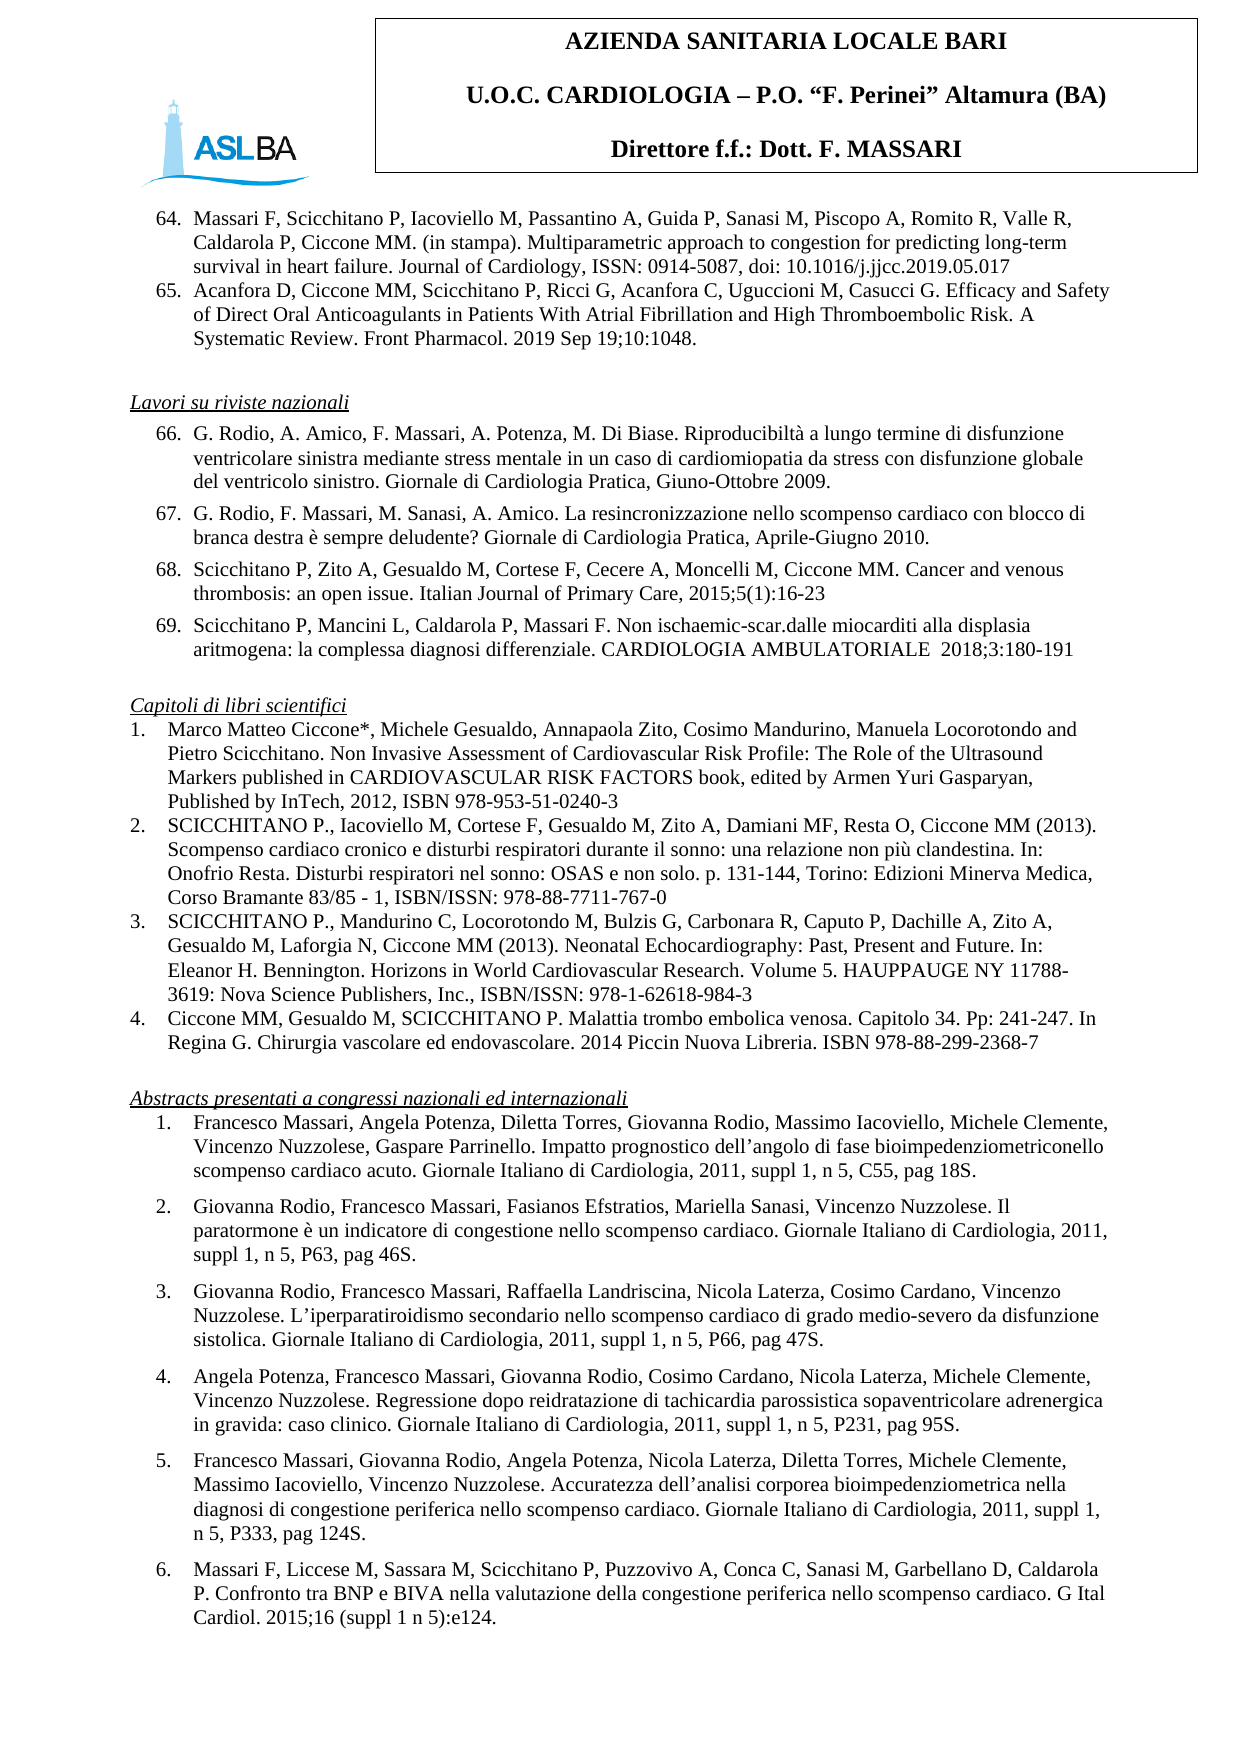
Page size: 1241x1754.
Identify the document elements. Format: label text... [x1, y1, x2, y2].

list Angela Potenza, Francesco Massari, Giovanna Rodio, Cosimo Cardano, Nicola Laterza, Michele Clemente, Vincenzo Nuzzolese. Regressione dopo reidratazione di tachicardia parossistica sopaventricolare adrenergica in gravida: caso clinico. Giornale Italiano di Cardiologia, 2011, suppl 1, n 5, P231, pag 95S. [156, 1364, 1110, 1436]
picture [118, 73, 326, 206]
list G. Rodio, F. Massari, M. Sanasi, A. Amico. La resincronizzazione nello scompenso cardiaco con blocco di branca destra è sempre deludente? Giornale di Cardiologia Pratica, Aprile-Giugno 2010. [156, 501, 1110, 549]
list Acanfora D, Ciccone MM, Scicchitano P, Ricci G, Acanfora C, Uguccioni M, Casucci G. Efficacy and Safety of Direct Oral Anticoagulants in Patients With Atrial Fibrillation and High Thromboembolic Risk. A Systematic Review. Front Pharmacol. 2019 Sep 19;10:1048. [156, 278, 1110, 350]
list Ciccone MM, Gesualdo M, SCICCHITANO P. Malattia trombo embolica venosa. Capitolo 34. Pp: 241-247. In Regina G. Chirurgia vascolare ed endovascolare. 2014 Piccin Nuova Libreria. ISBN 978-88-299-2368-7 [130, 1006, 1110, 1054]
list SCICCHITANO P., Iacoviello M, Cortese F, Gesualdo M, Zito A, Damiani MF, Resta O, Ciccone MM (2013). Scompenso cardiaco cronico e disturbi respiratori durante il sonno: una relazione non più clandestina. In: Onofrio Resta. Disturbi respiratori nel sonno: OSAS e non solo. p. 131-144, Torino: Edizioni Minerva Medica, Corso Bramante 83/85 - 1, ISBN/ISSN: 978-88-7711-767-0 [130, 813, 1110, 909]
text Capitoli di libri scientifici [130, 693, 1110, 717]
text Abstracts presentati a congressi nazionali ed internazionali [130, 1086, 1110, 1109]
list SCICCHITANO P., Mandurino C, Locorotondo M, Bulzis G, Carbonara R, Caputo P, Dachille A, Zito A, Gesualdo M, Laforgia N, Ciccone MM (2013). Neonatal Echocardiography: Past, Present and Future. In: Eleanor H. Bennington. Horizons in World Cardiovascular Research. Volume 5. HAUPPAUGE NY 11788-3619: Nova Science Publishers, Inc., ISBN/ISSN: 978-1-62618-984-3 [130, 909, 1110, 1006]
list Massari F, Liccese M, Sassara M, Scicchitano P, Puzzovivo A, Conca C, Sanasi M, Garbellano D, Caldarola P. Confronto tra BNP e BIVA nella valutazione della congestione periferica nello scompenso cardiaco. G Ital Cardiol. 2015;16 (suppl 1 n 5):e124. [156, 1557, 1110, 1629]
list Scicchitano P, Zito A, Gesualdo M, Cortese F, Cecere A, Moncelli M, Ciccone MM. Cancer and venous thrombosis: an open issue. Italian Journal of Primary Care, 2015;5(1):16-23 [156, 557, 1110, 605]
list Massari F, Scicchitano P, Iacoviello M, Passantino A, Guida P, Sanasi M, Piscopo A, Romito R, Valle R, Caldarola P, Ciccone MM. (in stampa). Multiparametric approach to congestion for predicting long-term survival in heart failure. Journal of Cardiology, ISSN: 0914-5087, doi: 10.1016/j.jjcc.2019.05.017 [156, 206, 1110, 278]
list Giovanna Rodio, Francesco Massari, Fasianos Efstratios, Mariella Sanasi, Vincenzo Nuzzolese. Il paratormone è un indicatore di congestione nello scompenso cardiaco. Giornale Italiano di Cardiologia, 2011, suppl 1, n 5, P63, pag 46S. [156, 1194, 1110, 1266]
list Francesco Massari, Giovanna Rodio, Angela Potenza, Nicola Laterza, Diletta Torres, Michele Clemente, Massimo Iacoviello, Vincenzo Nuzzolese. Accuratezza dell’analisi corporea bioimpedenziometrica nella diagnosi di congestione periferica nello scompenso cardiaco. Giornale Italiano di Cardiologia, 2011, suppl 1, n 5, P333, pag 124S. [156, 1448, 1110, 1544]
list Scicchitano P, Mancini L, Caldarola P, Massari F. Non ischaemic-scar.dalle miocarditi alla displasia aritmogena: la complessa diagnosi differenziale. CARDIOLOGIA AMBULATORIALE 2018;3:180-191 [156, 613, 1110, 661]
list Marco Matteo Ciccone*, Michele Gesualdo, Annapaola Zito, Cosimo Mandurino, Manuela Locorotondo and Pietro Scicchitano. Non Invasive Assessment of Cardiovascular Risk Profile: The Role of the Ultrasound Markers published in CARDIOVASCULAR RISK FACTORS book, edited by Armen Yuri Gasparyan, Published by InTech, 2012, ISBN 978-953-51-0240-3 [130, 717, 1110, 813]
text Lavori su riviste nazionali [130, 389, 1110, 414]
list Francesco Massari, Angela Potenza, Diletta Torres, Giovanna Rodio, Massimo Iacoviello, Michele Clemente, Vincenzo Nuzzolese, Gaspare Parrinello. Impatto prognostico dell’angolo di fase bioimpedenziometriconello scompenso cardiaco acuto. Giornale Italiano di Cardiologia, 2011, suppl 1, n 5, C55, pag 18S. [156, 1109, 1110, 1182]
list G. Rodio, A. Amico, F. Massari, A. Potenza, M. Di Biase. Riproducibiltà a lungo termine di disfunzione ventricolare sinistra mediante stress mentale in un caso di cardiomiopatia da stress con disfunzione globale del ventricolo sinistro. Giornale di Cardiologia Pratica, Giuno-Ottobre 2009. [156, 421, 1110, 493]
list Giovanna Rodio, Francesco Massari, Raffaella Landriscina, Nicola Laterza, Cosimo Cardano, Vincenzo Nuzzolese. L’iperparatiroidismo secondario nello scompenso cardiaco di grado medio-severo da disfunzione sistolica. Giornale Italiano di Cardiologia, 2011, suppl 1, n 5, P66, pag 47S. [156, 1279, 1110, 1351]
